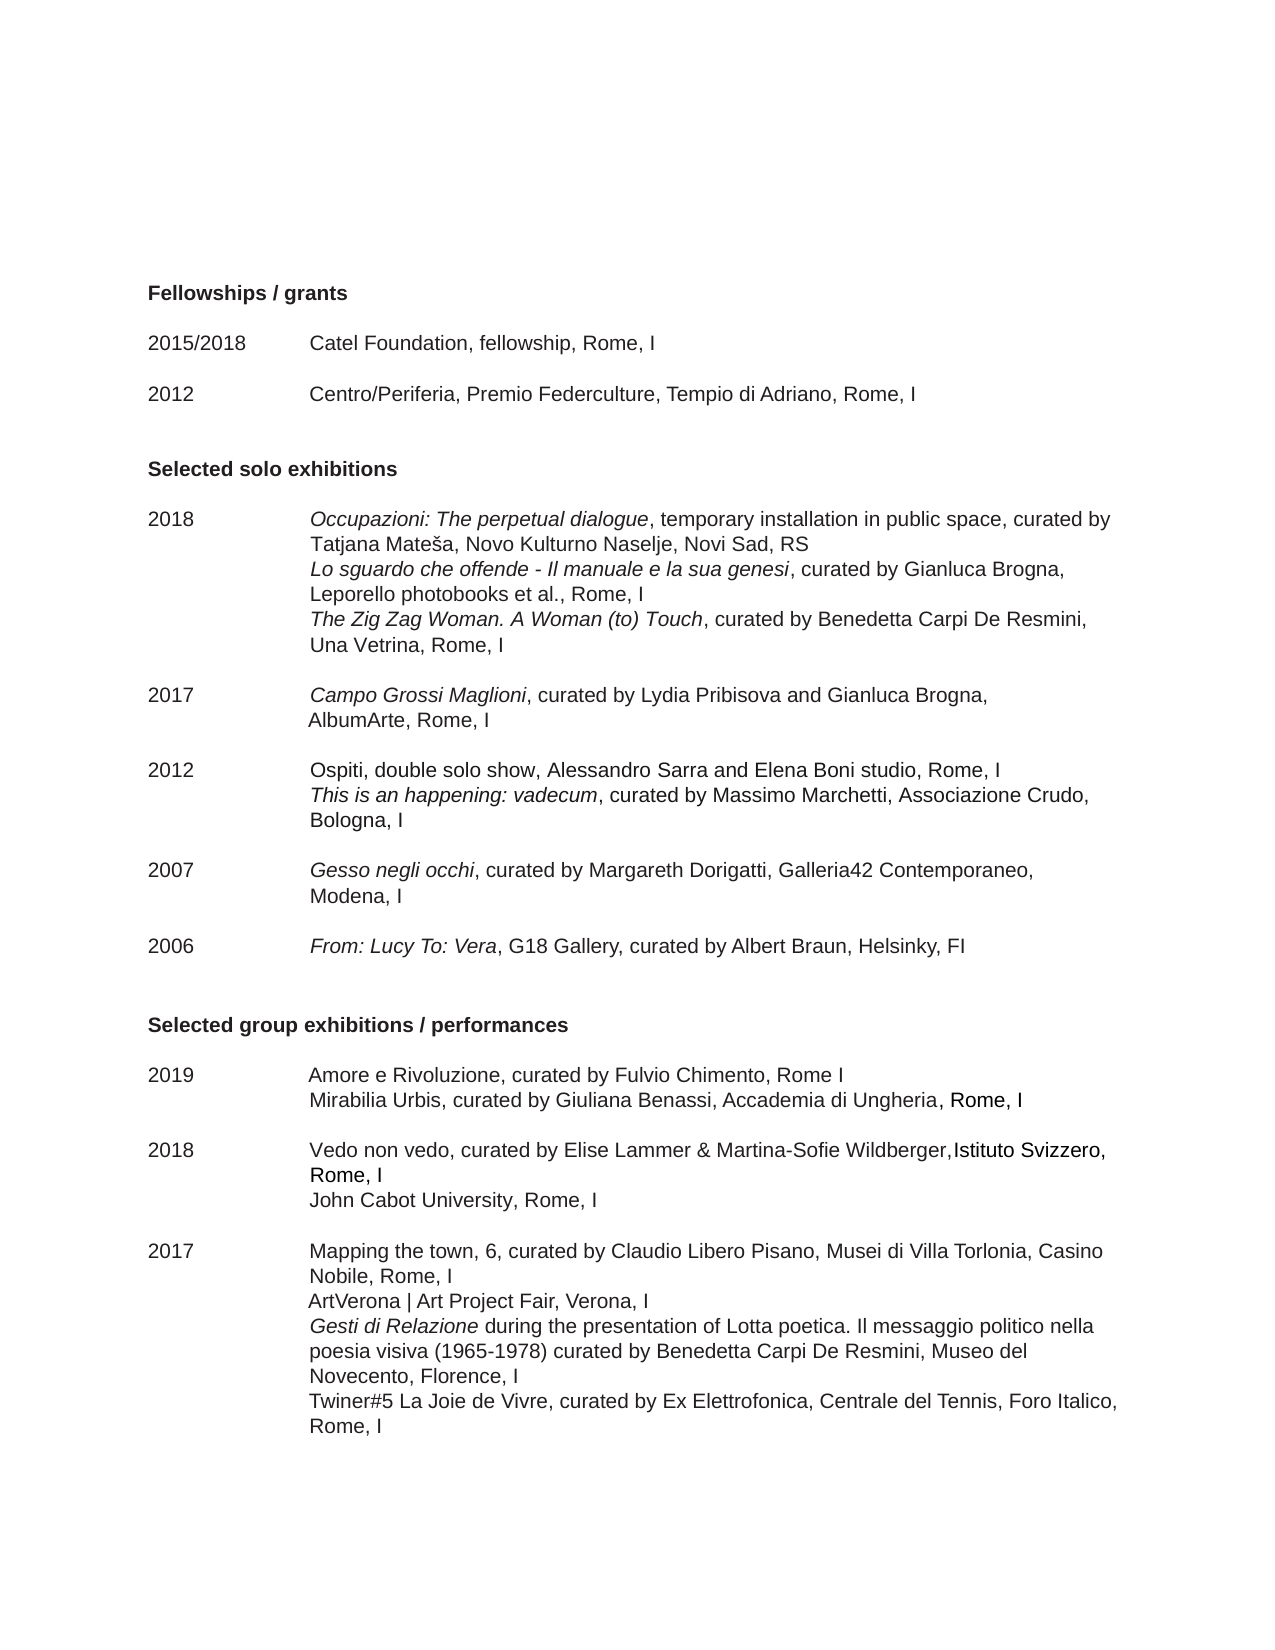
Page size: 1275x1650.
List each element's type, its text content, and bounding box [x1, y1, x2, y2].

text Rome, I [148, 1413, 1127, 1438]
text AlbumArte, Rome, I [148, 707, 1127, 732]
text 2017 Mapping the town, 6, curated by Claudio Libero Pisano, Musei di Villa Torlonia, Casino [148, 1237, 1127, 1262]
text 2006 From: Lucy To: Vera, G18 Gallery, curated by Albert Braun, Helsinky, FI [148, 932, 1127, 958]
text Lo sguardo che offende - Il manuale e la sua genesi, curated by Gianluca Brogna, [310, 556, 1127, 581]
text 2019 Amore e Rivoluzione, curated by Fulvio Chimento, Rome I [148, 1062, 1127, 1087]
text 2018 Vedo non vedo, curated by Elise Lammer & Martina-Sofie Wildberger,Istituto Svizzero, [148, 1137, 1127, 1162]
text 2015/2018 Catel Foundation, fellowship, Rome, I [148, 330, 1127, 355]
text Fellowships / grants [148, 280, 1127, 305]
text Gesti di Relazione during the presentation of Lotta poetica. Il messaggio politico nella [148, 1313, 1127, 1338]
text Nobile, Rome, I [148, 1262, 1127, 1288]
text ArtVerona | Art Project Fair, Verona, I [148, 1288, 1127, 1313]
text 2018 Occupazioni: The perpetual dialogue, temporary installation in public space, curated by Tatjana Mateša, Novo Kulturno Naselje, Novi Sad, RS [148, 506, 1127, 556]
text Selected group exhibitions / performances [148, 1011, 1127, 1037]
text This is an happening: vadecum, curated by Massimo Marchetti, Associazione Crudo, [148, 782, 1127, 807]
text Leporello photobooks et al., Rome, I [148, 581, 1127, 606]
text 2012 Centro/Periferia, Premio Federculture, Tempio di Adriano, Rome, I [148, 380, 1127, 405]
text Bologna, I [148, 807, 1127, 832]
text 2007 Gesso negli occhi, curated by Margareth Dorigatti, Galleria42 Contemporaneo, [148, 857, 1127, 882]
text Twiner#5 La Joie de Vivre, curated by Ex Elettrofonica, Centrale del Tennis, Foro Italico, [148, 1388, 1127, 1413]
text Modena, I [148, 882, 1127, 907]
text Una Vetrina, Rome, I [148, 631, 1127, 656]
text John Cabot University, Rome, I [148, 1187, 1127, 1212]
text poesia visiva (1965-1978) curated by Benedetta Carpi De Resmini, Museo del [148, 1338, 1127, 1363]
text The Zig Zag Woman. A Woman (to) Touch, curated by Benedetta Carpi De Resmini, [148, 606, 1127, 631]
text Rome, I [148, 1162, 1127, 1187]
text Mirabilia Urbis, curated by Giuliana Benassi, Accademia di Ungheria, Rome, I [148, 1087, 1127, 1112]
text 2012 Ospiti, double solo show, Alessandro Sarra and Elena Boni studio, Rome, I [148, 757, 1127, 782]
text Selected solo exhibitions [148, 456, 1127, 481]
text 2017 Campo Grossi Maglioni, curated by Lydia Pribisova and Gianluca Brogna, [148, 681, 1127, 707]
text Novecento, Florence, I [148, 1363, 1127, 1388]
